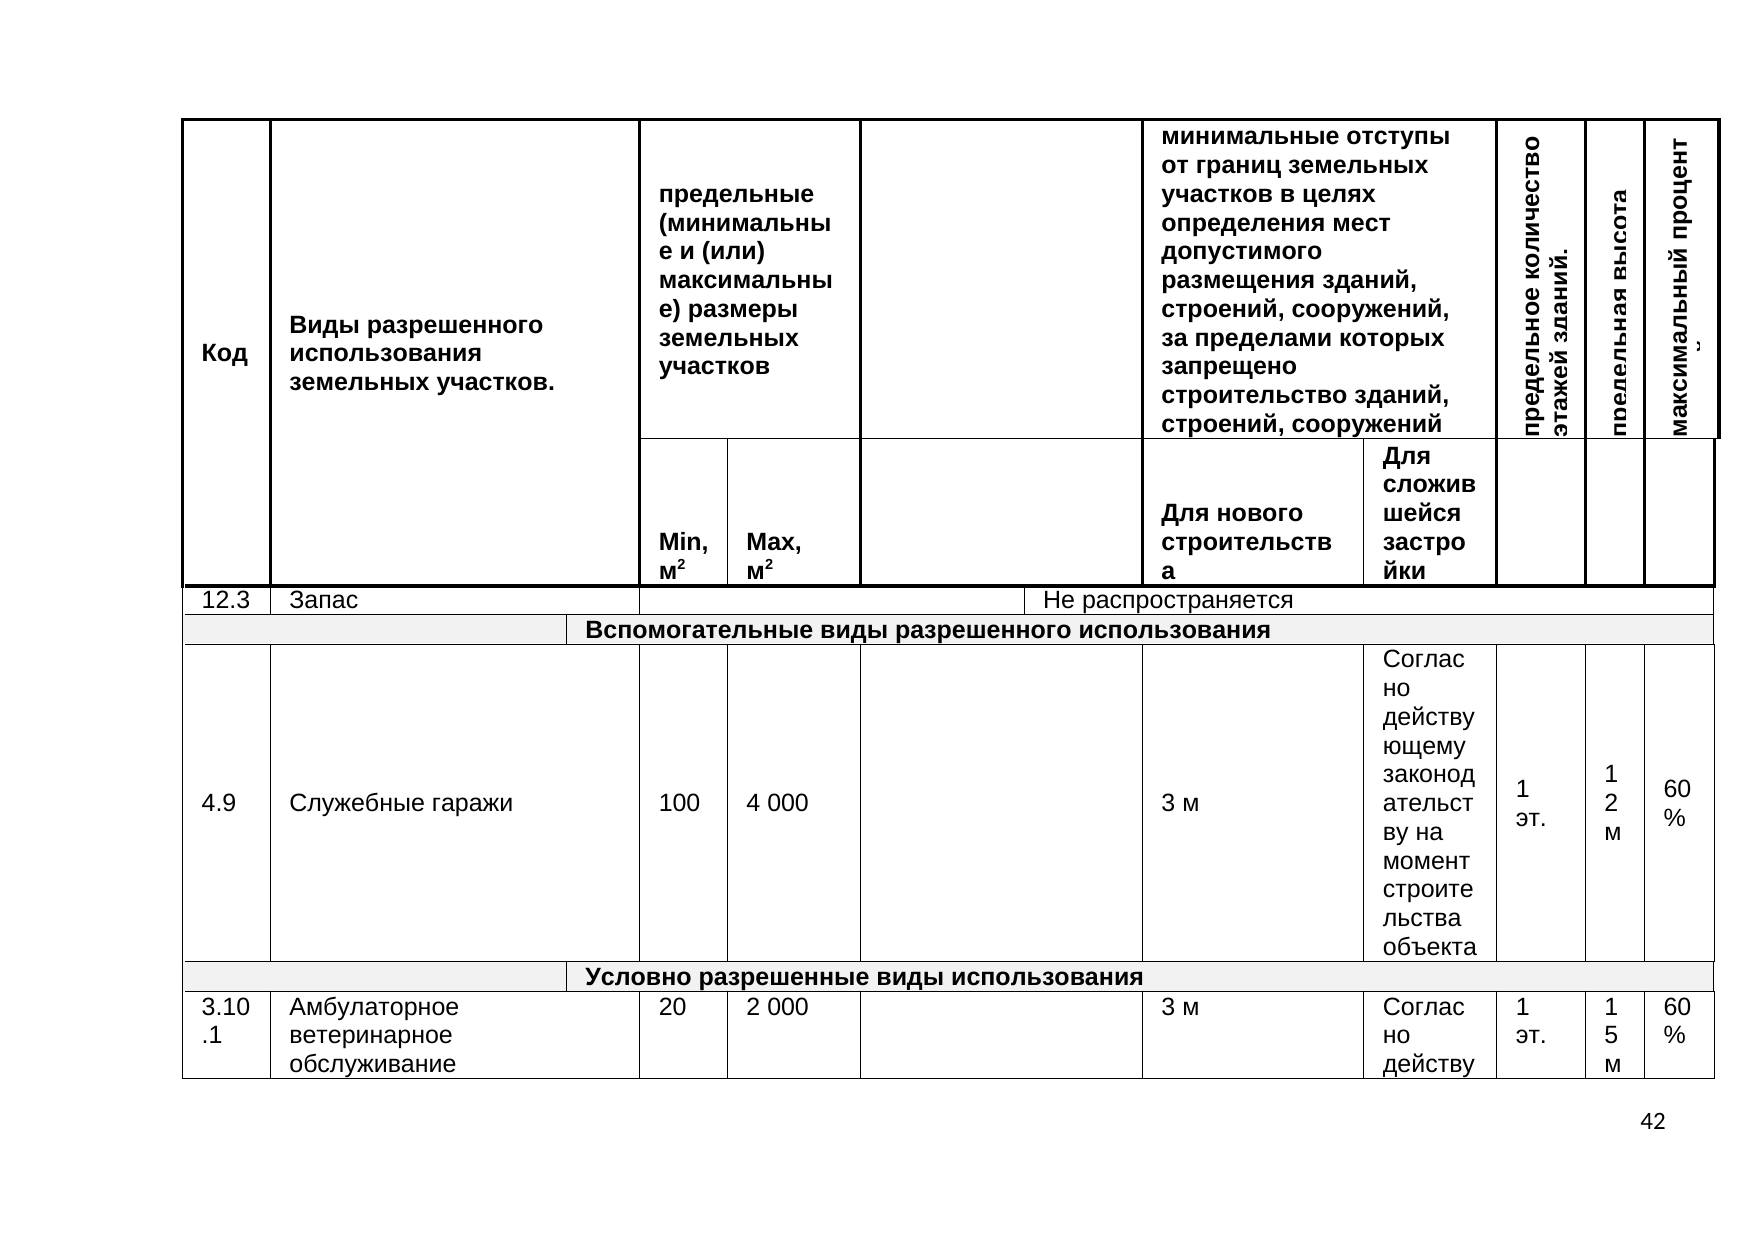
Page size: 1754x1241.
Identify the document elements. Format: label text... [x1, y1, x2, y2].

table_header минимальные отступы от границ земельных участков в целях определения мест допустимого размещения зданий, строений, сооружений, за пределами которых запрещено строительство зданий, строений, сооружений [1144, 121, 1495, 437]
table_cell Согласно действующему законодательству на момент строительства объекта [1364, 645, 1496, 961]
table_cell 20 [640, 992, 727, 1078]
table_cell [1587, 439, 1643, 584]
table_cell Амбулаторное ветеринарное обслуживание [271, 992, 639, 1078]
table_cell 60% [1645, 992, 1714, 1078]
table_cell Запас [271, 588, 639, 614]
table_header предельные (минимальные и (или) максимальные) размеры земельных участков [641, 121, 859, 437]
table_cell Согласно действующему законодательству на момент строительства объекта [1364, 992, 1496, 1078]
table_header Код [184, 121, 269, 584]
table_cell Вспомогательные виды разрешенного использования [567, 615, 1713, 643]
table_cell [861, 645, 1142, 961]
table_header максимальный процент застройки в границах земельного участка, определяемый как отношение суммарной площади земельного участка, которая может быть застроена, ко всей площади земельного участка [1646, 121, 1717, 437]
table_cell [1646, 439, 1713, 584]
table_cell 15 м [1586, 992, 1644, 1078]
table_header предельная высота зданий, строений, сооружений [1587, 121, 1643, 437]
table_header Виды разрешенного использования земельных участков. [272, 121, 638, 584]
table_cell [861, 992, 1142, 1078]
table_cell [1498, 439, 1584, 584]
table_cell 1 эт. [1497, 645, 1585, 961]
table_cell Min, м2 [641, 439, 727, 584]
table_cell [183, 961, 566, 991]
table_cell 2 000 [728, 992, 860, 1078]
table_cell 3 м [1143, 992, 1363, 1078]
table_cell [183, 614, 566, 643]
table_cell 4.9 [183, 644, 270, 961]
table_cell Для сложившейся застройки [1364, 439, 1495, 584]
table_header предельное количество этажей зданий, строений, сооружений, [1498, 121, 1584, 437]
table_cell 4 000 [728, 645, 860, 961]
table_cell Max, м2 [728, 439, 859, 584]
table_cell Служебные гаражи [271, 645, 639, 961]
table_cell 3 м [1143, 645, 1363, 961]
table_cell Для нового строительства [1144, 439, 1363, 584]
table_cell [640, 588, 1024, 614]
table_cell Не распространяется [1025, 588, 1713, 614]
table_cell 1 эт. [1497, 992, 1585, 1078]
table_header [862, 121, 1141, 437]
table_cell 100 [640, 645, 727, 961]
table_cell 12 м [1586, 645, 1644, 961]
table_cell 12.3 [183, 584, 270, 614]
table_cell 60% [1645, 645, 1714, 961]
table_cell 3.10.1 [183, 991, 270, 1078]
table_cell [862, 439, 1141, 584]
table_cell Условно разрешенные виды использования [567, 962, 1713, 991]
